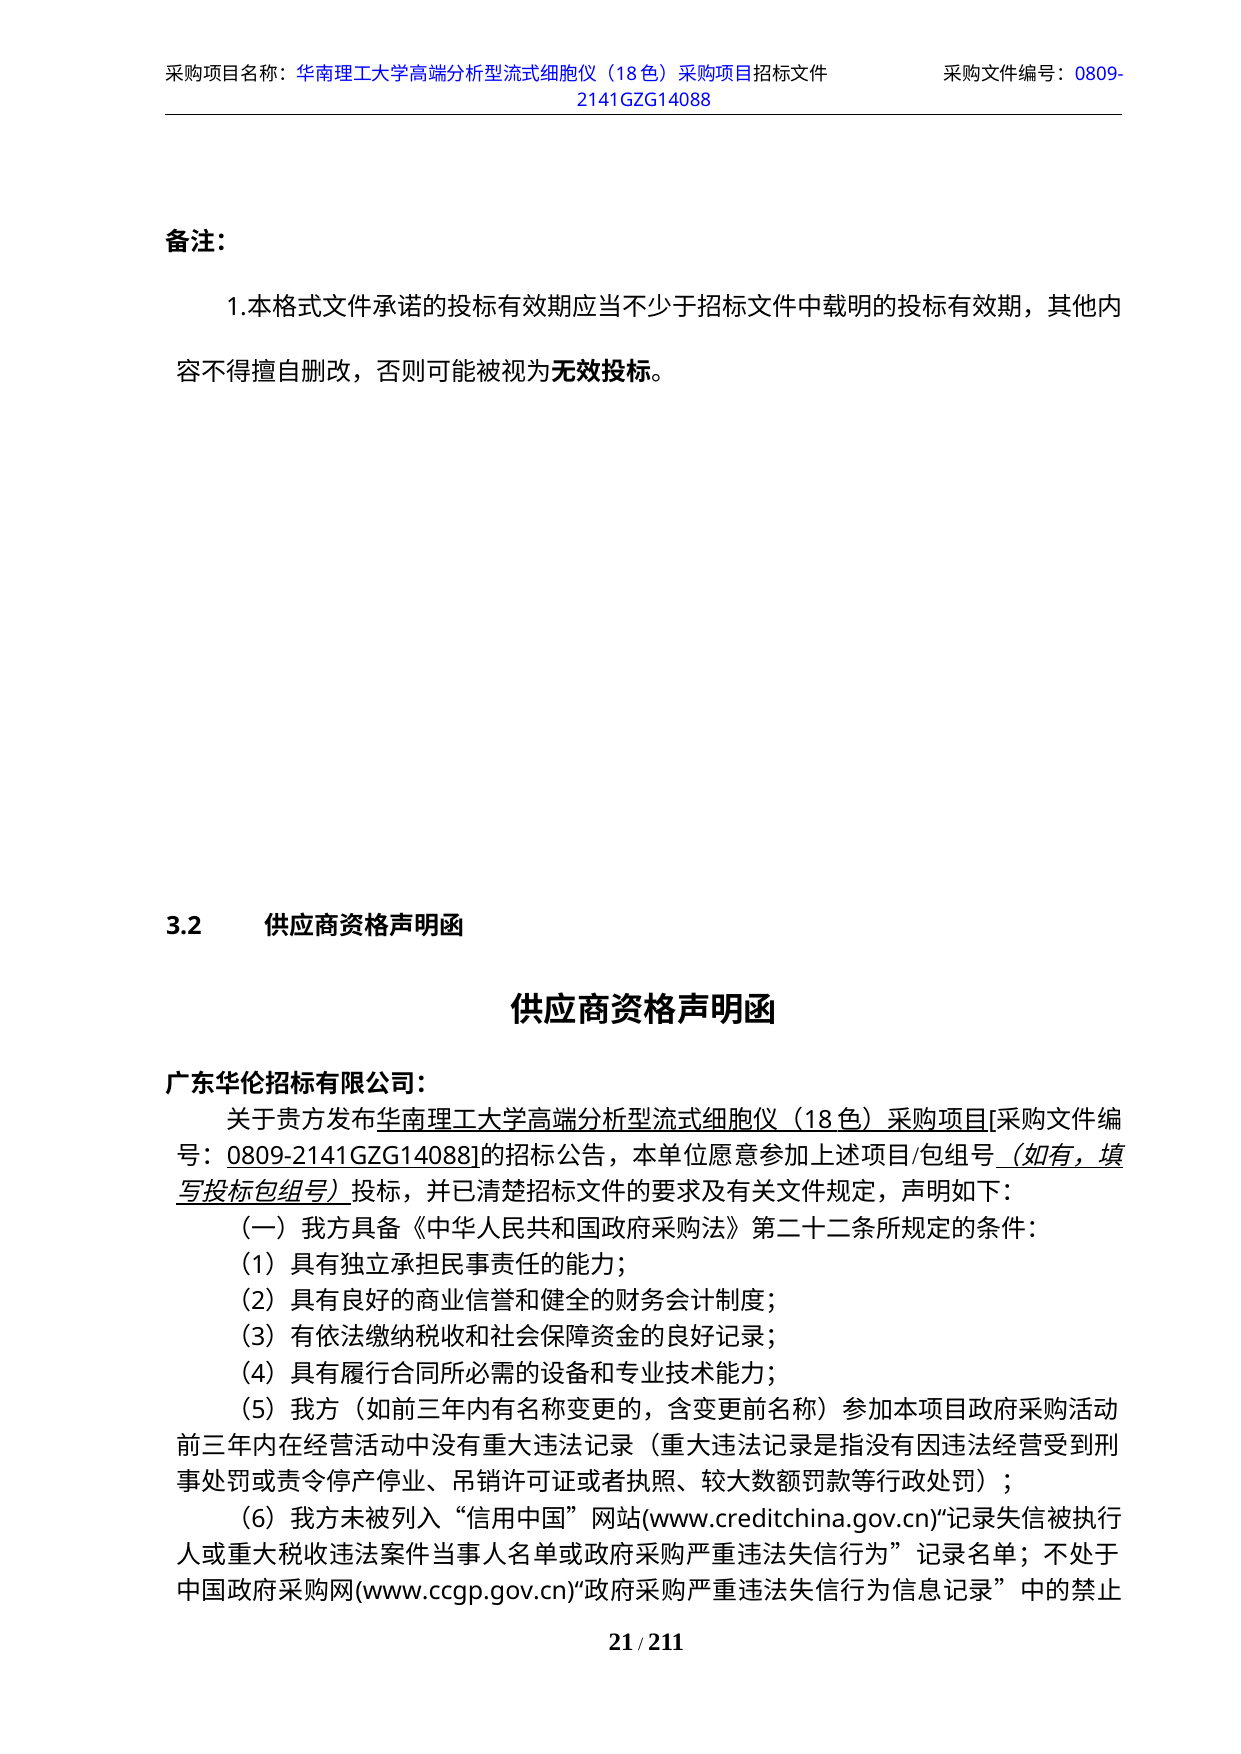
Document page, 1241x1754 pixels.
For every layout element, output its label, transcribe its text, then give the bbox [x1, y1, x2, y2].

subtitle 供应商资格声明函 [166, 891, 1122, 956]
list （3）有依法缴纳税收和社会保障资金的良好记录； [176, 1317, 1122, 1353]
text 1.本格式文件承诺的投标有效期应当不少于招标文件中载明的投标有效期，其他内容不得擅自删改，否则可能被视为无效投标。 [176, 272, 1122, 402]
list （1）具有独立承担民事责任的能力； [176, 1244, 1122, 1281]
text 广东华伦招标有限公司： [165, 1063, 1122, 1099]
text 供应商资格声明函 [165, 974, 1122, 1039]
text 关于贵方发布华南理工大学高端分析型流式细胞仪（18色）采购项目[采购文件编号：0809-2141GZG14088]的招标公告，本单位愿意参加上述项目/包组号（如有，填写投标包组号）投标，并已清楚招标文件的要求及有关文件规定，声明如下： [176, 1099, 1122, 1208]
list （2）具有良好的商业信誉和健全的财务会计制度； [176, 1281, 1122, 1317]
list （一）我方具备《中华人民共和国政府采购法》第二十二条所规定的条件： [176, 1208, 1122, 1244]
list （4）具有履行合同所必需的设备和专业技术能力； [176, 1353, 1122, 1389]
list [176, 1498, 1122, 1607]
text 备注： [165, 207, 1122, 272]
list （5）我方（如前三年内有名称变更的，含变更前名称）参加本项目政府采购活动前三年内在经营活动中没有重大违法记录（重大违法记录是指没有因违法经营受到刑事处罚或责令停产停业、吊销许可证或者执照、较大数额罚款等行政处罚）； [176, 1389, 1122, 1498]
